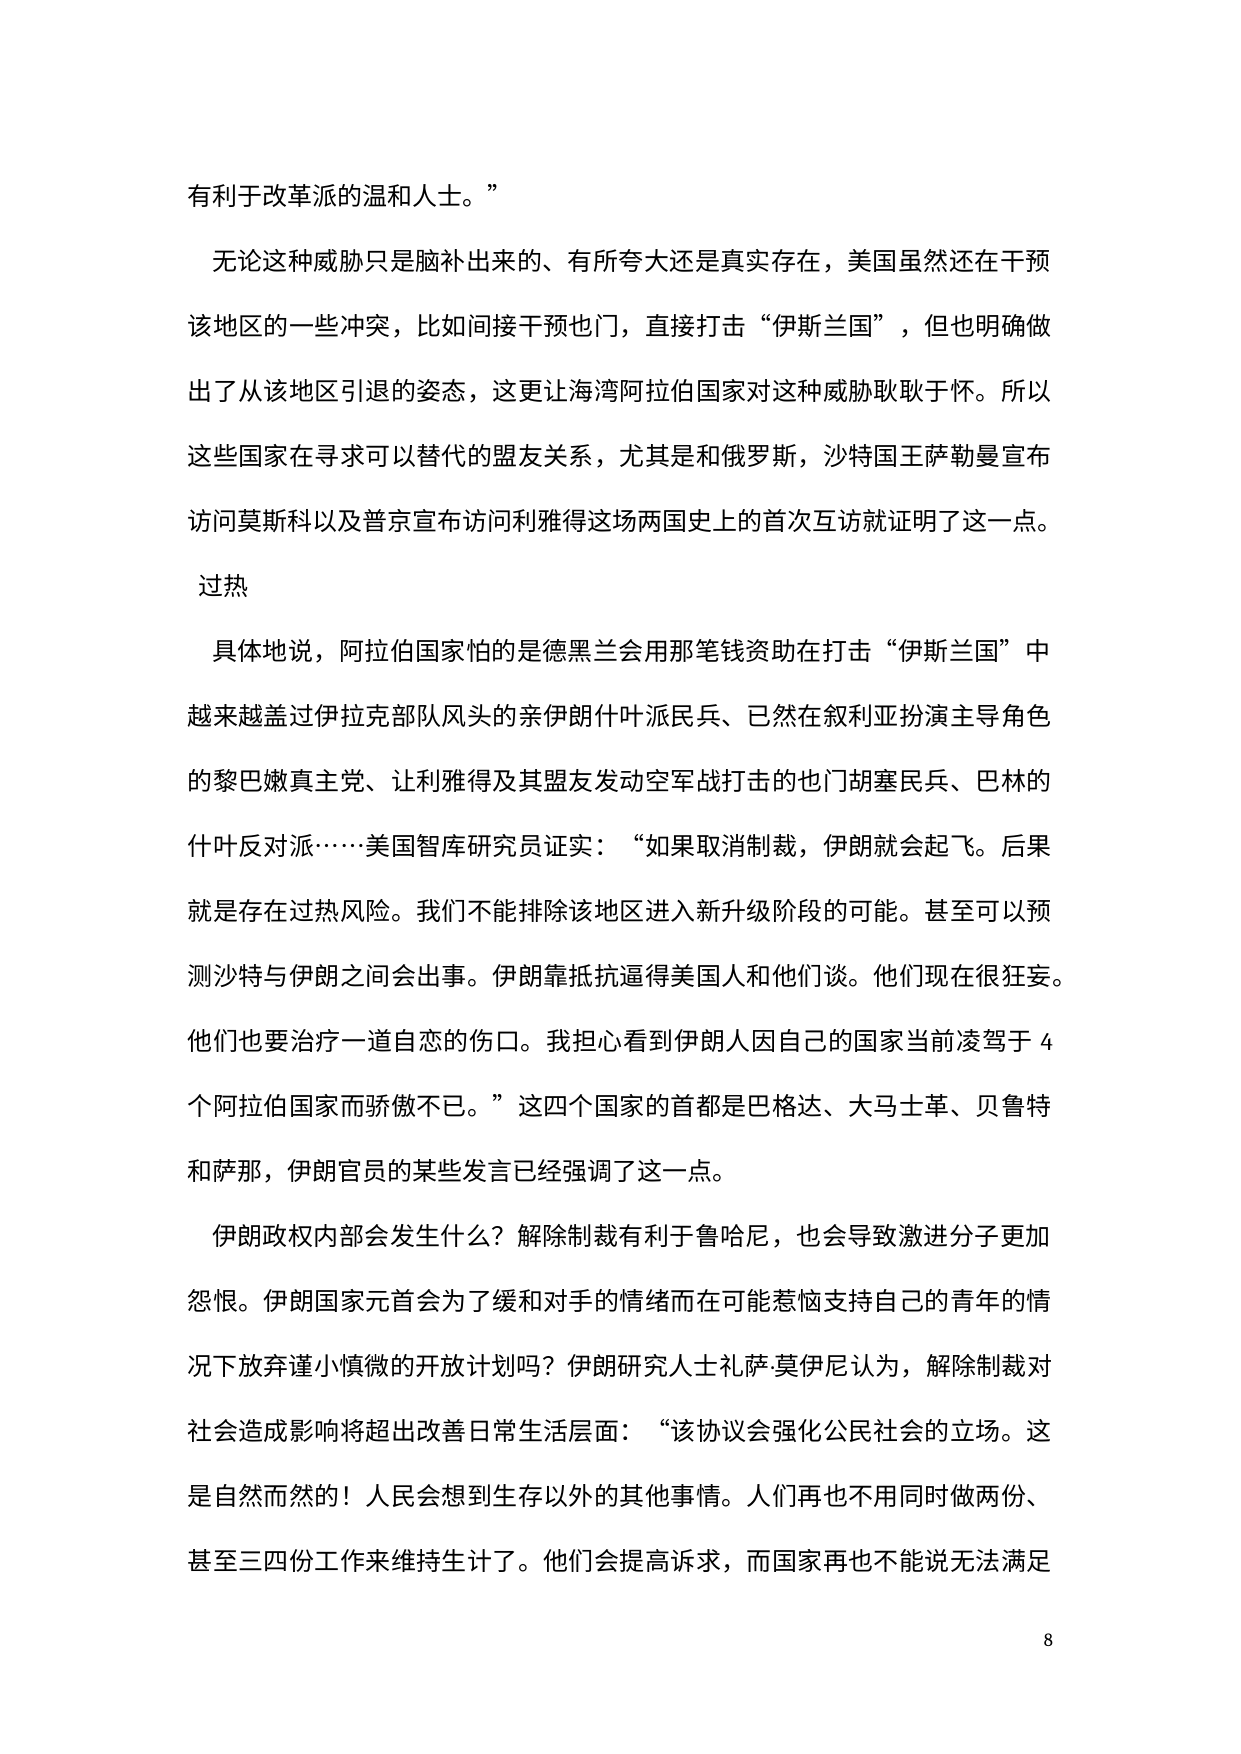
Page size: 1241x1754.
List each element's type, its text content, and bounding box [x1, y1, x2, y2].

text 过热 [187, 552, 1053, 617]
text 无论这种威胁只是脑补出来的、有所夸大还是真实存在，美国虽然还在干预该地区的一些冲突，比如间接干预也门，直接打击“伊斯兰国”，但也明确做出了从该地区引退的姿态，这更让海湾阿拉伯国家对这种威胁耿耿于怀。所以这些国家在寻求可以替代的盟友关系，尤其是和俄罗斯，沙特国王萨勒曼宣布访问莫斯科以及普京宣布访问利雅得这场两国史上的首次互访就证明了这一点。 [187, 227, 1053, 552]
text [187, 162, 1053, 227]
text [187, 1202, 1053, 1592]
text 具体地说，阿拉伯国家怕的是德黑兰会用那笔钱资助在打击“伊斯兰国”中越来越盖过伊拉克部队风头的亲伊朗什叶派民兵、已然在叙利亚扮演主导角色的黎巴嫩真主党、让利雅得及其盟友发动空军战打击的也门胡塞民兵、巴林的什叶反对派……美国智库研究员证实：“如果取消制裁，伊朗就会起飞。后果就是存在过热风险。我们不能排除该地区进入新升级阶段的可能。甚至可以预测沙特与伊朗之间会出事。伊朗靠抵抗逼得美国人和他们谈。他们现在很狂妄。他们也要治疗一道自恋的伤口。我担心看到伊朗人因自己的国家当前凌驾于4 个阿拉伯国家而骄傲不已。”这四个国家的首都是巴格达、大马士革、贝鲁特和萨那，伊朗官员的某些发言已经强调了这一点。 [187, 617, 1053, 1202]
